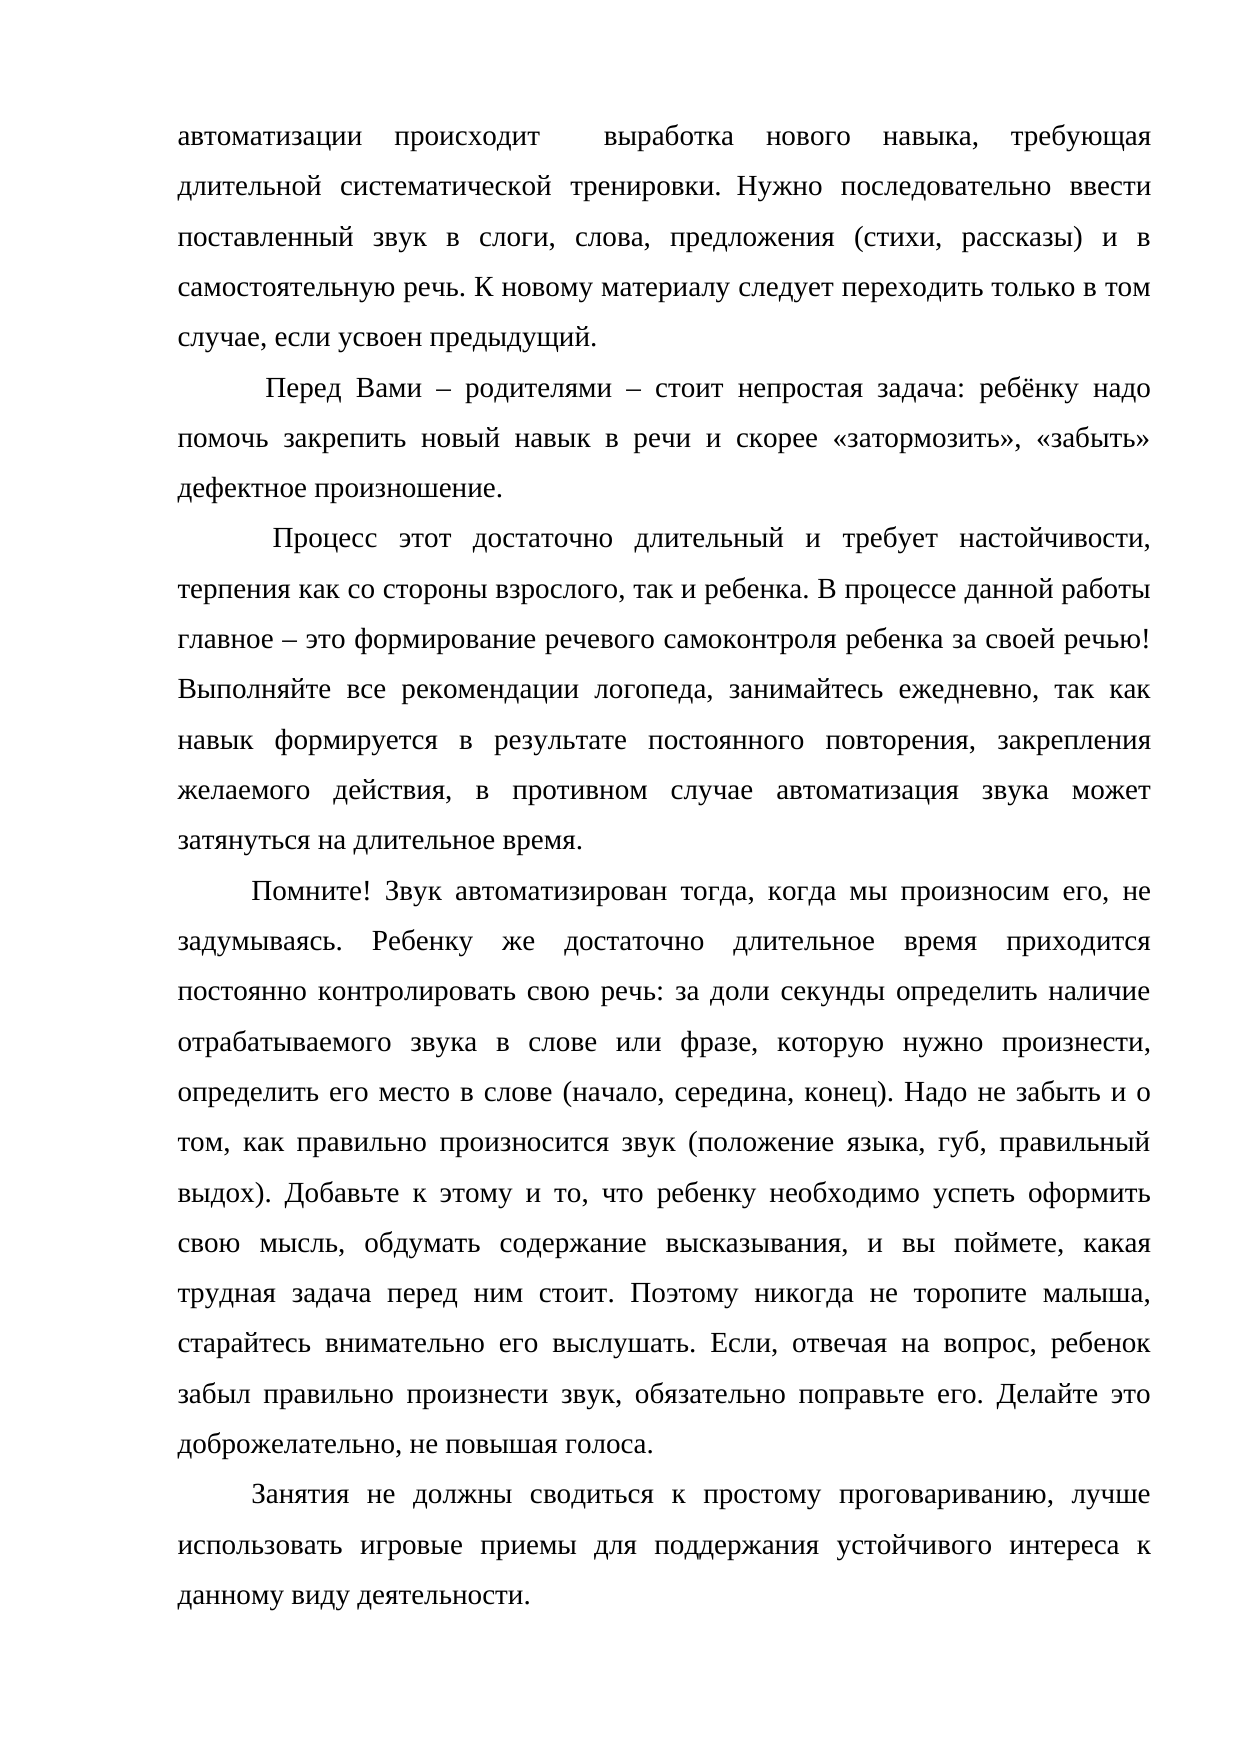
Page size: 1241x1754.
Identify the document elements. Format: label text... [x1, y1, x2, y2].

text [177, 118, 1152, 353]
text Процесс этот достаточно длительный и требует настойчивости, терпения как со стороны взрослого, так и ребенка. В процессе данной работы главное – это формирование речевого самоконтроля ребенка за своей речью! Выполняйте все рекомендации логопеда, занимайтесь ежедневно, так как навык формируется в результате постоянного повторения, закрепления желаемого действия, в противном случае автоматизация звука может затянуться на длительное время. [177, 521, 1152, 856]
text Перед Вами – родителями – стоит непростая задача: ребёнку надо помочь закрепить новый навык в речи и скорее «затормозить», «забыть» дефектное произношение. [177, 370, 1152, 504]
text Помните! Звук автоматизирован тогда, когда мы произносим его, не задумываясь. Ребенку же достаточно длительное время приходится постоянно контролировать свою речь: за доли секунды определить наличие отрабатываемого звука в слове или фразе, которую нужно произнести, определить его место в слове (начало, середина, конец). Надо не забыть и о том, как правильно произносится звук (положение языка, губ, правильный выдох). Добавьте к этому и то, что ребенку необходимо успеть оформить свою мысль, обдумать содержание высказывания, и вы поймете, какая трудная задача перед ним стоит. Поэтому никогда не торопите малыша, старайтесь внимательно его выслушать. Если, отвечая на вопрос, ребенок забыл правильно произнести звук, обязательно поправьте его. Делайте это доброжелательно, не повышая голоса. [177, 873, 1152, 1460]
text Занятия не должны сводиться к простому проговариванию, лучше использовать игровые приемы для поддержания устойчивого интереса к данному виду деятельности. [177, 1477, 1152, 1611]
